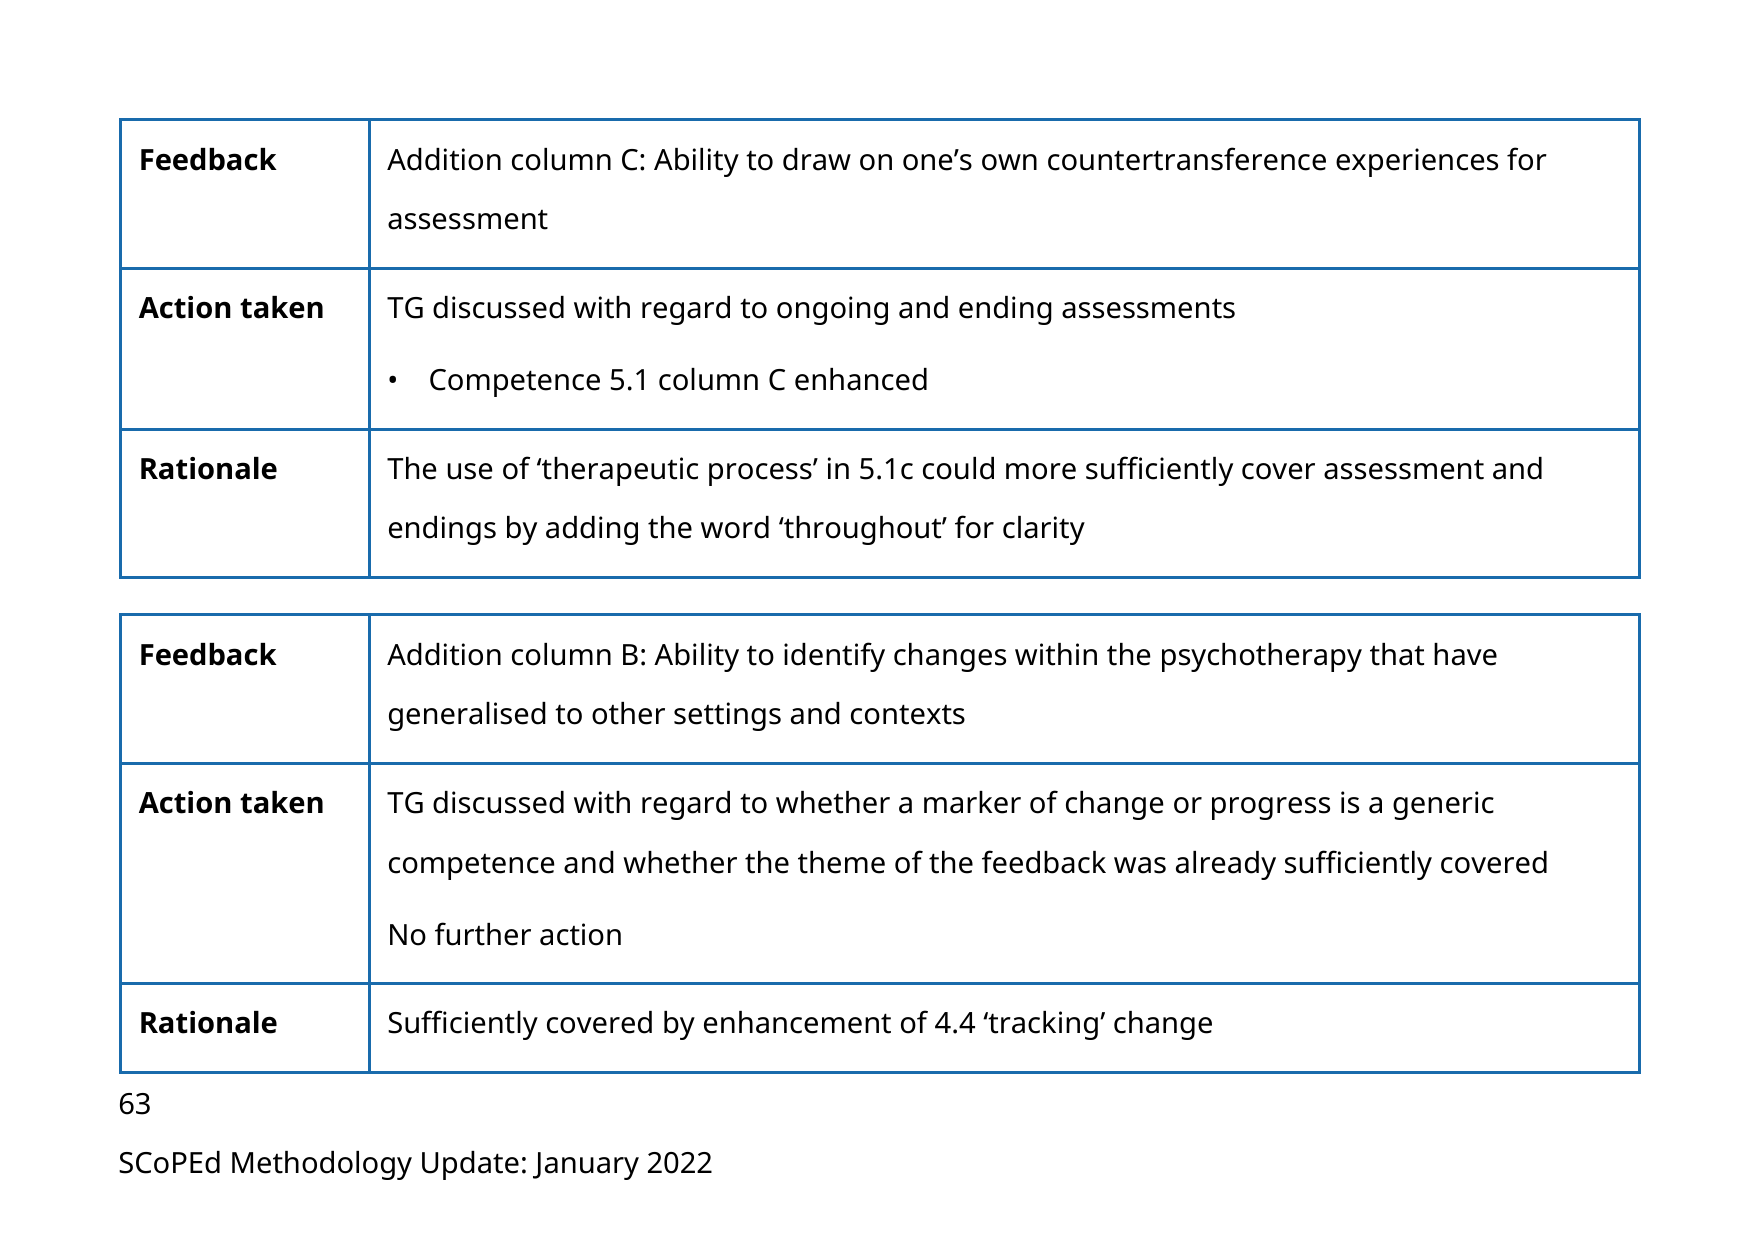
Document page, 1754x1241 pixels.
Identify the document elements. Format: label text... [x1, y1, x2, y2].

table_header Feedback [122, 121, 368, 267]
table_header Addition column C: Ability to draw on one’s own countertransference experiences for assessment [371, 121, 1638, 267]
table_cell TG discussed with regard to ongoing and ending assessments • Competence 5.1 column C enhanced [371, 270, 1638, 427]
table_cell Rationale [122, 431, 368, 576]
table_cell Sufficiently covered by enhancement of 4.4 ‘tracking’ change [371, 985, 1638, 1071]
table_cell Action taken [122, 270, 368, 427]
table_cell Action taken [122, 765, 368, 982]
table_cell TG discussed with regard to whether a marker of change or progress is a generic competence and whether the theme of the feedback was already sufficiently covered No further action [371, 765, 1638, 982]
table_header Addition column B: Ability to identify changes within the psychotherapy that have generalised to other settings and contexts [371, 616, 1638, 762]
table_cell Rationale [122, 985, 368, 1071]
table_header Feedback [122, 616, 368, 762]
table_cell The use of ‘therapeutic process’ in 5.1c could more sufficiently cover assessment and endings by adding the word ‘throughout’ for clarity [371, 431, 1638, 576]
